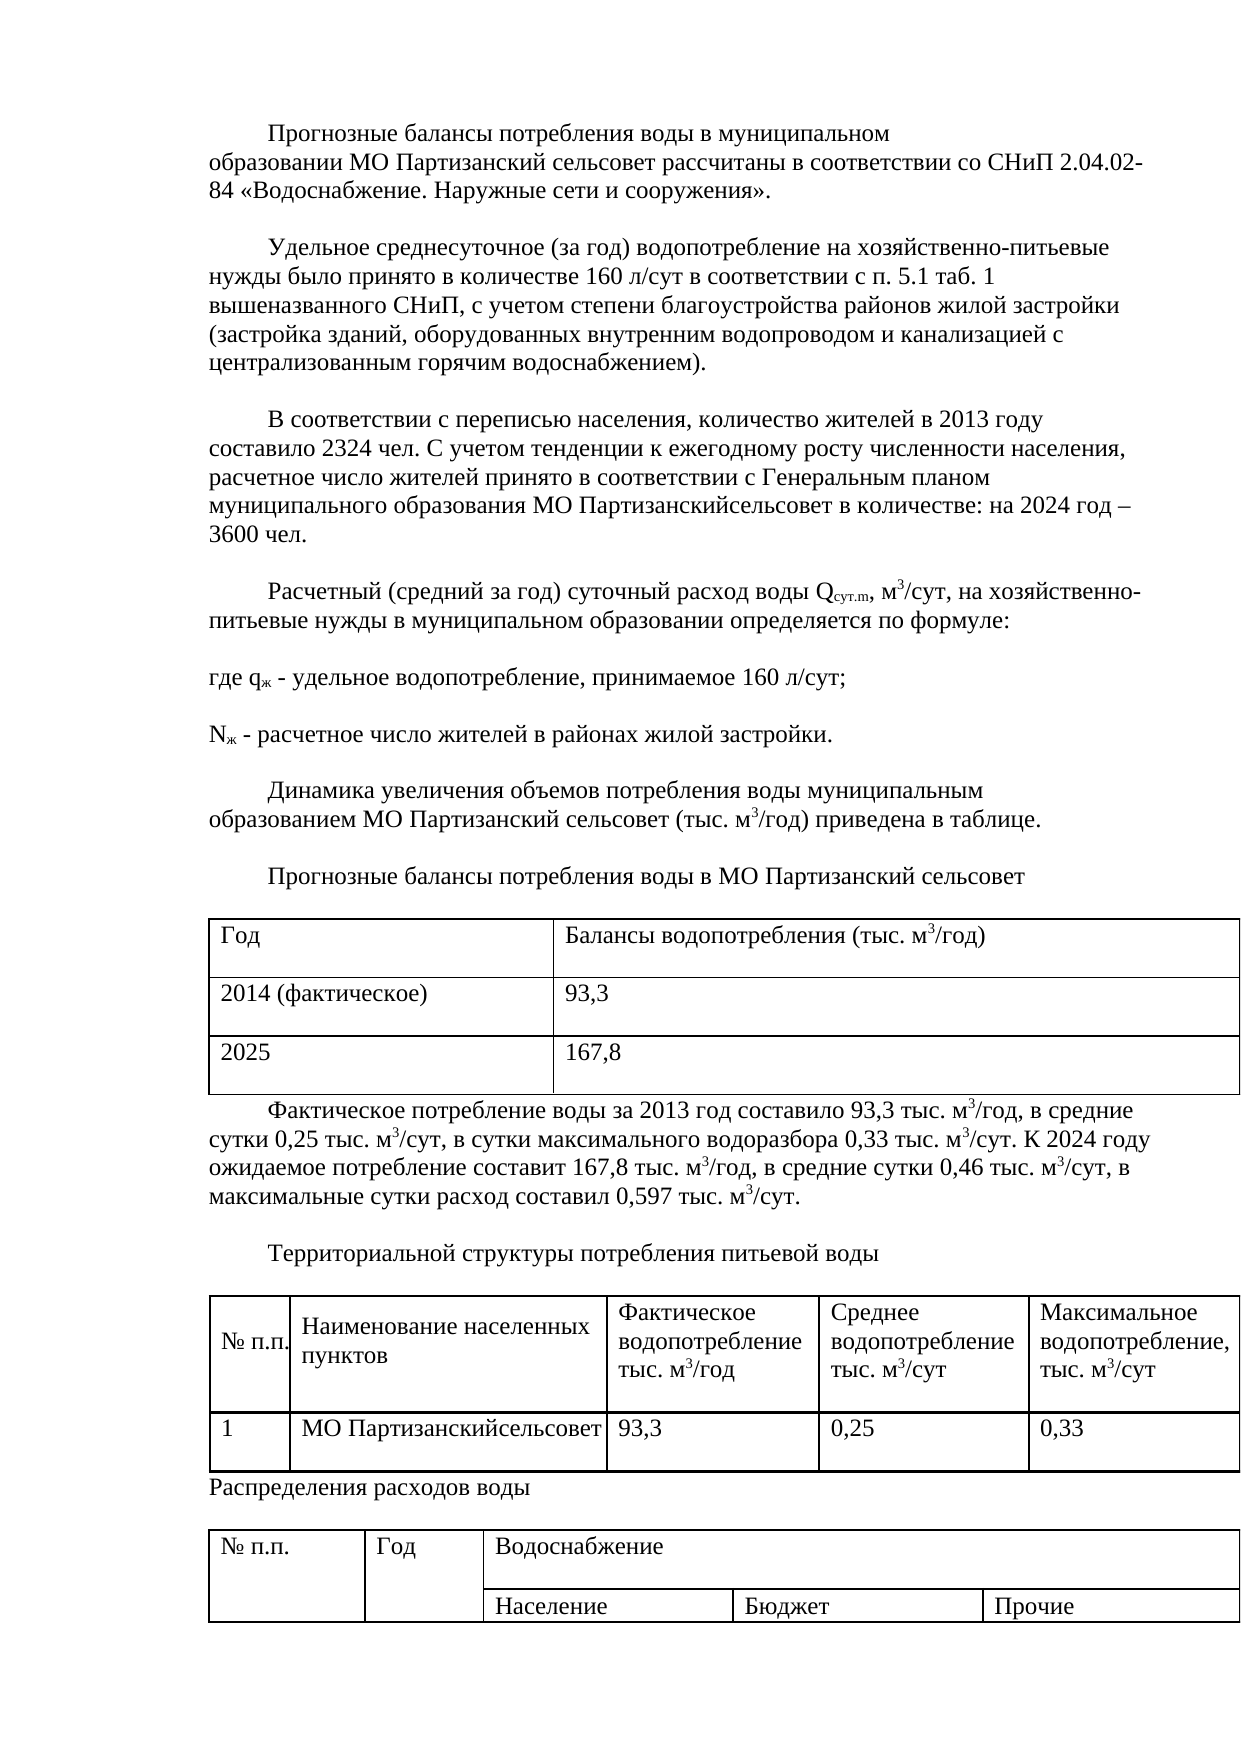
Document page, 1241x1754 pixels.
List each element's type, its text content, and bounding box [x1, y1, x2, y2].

table_cell 2025 [210, 1037, 553, 1093]
text Территориальной структуры потребления питьевой воды [208, 1238, 1152, 1267]
table_cell 0,33 [1030, 1414, 1239, 1470]
table_header Максимальное водопотребление, тыс. м3/сут [1030, 1297, 1239, 1411]
table_header Водоснабжение [484, 1531, 1239, 1588]
table_cell 93,3 [608, 1414, 818, 1470]
text где qж - удельное водопотребление, принимаемое 160 л/сут; [208, 662, 1152, 691]
text Nж - расчетное число жителей в районах жилой застройки. [208, 719, 1152, 747]
table_cell Прочие [984, 1590, 1239, 1621]
text Прогнозные балансы потребления воды в МО Партизанский сельсовет [921, 861, 1152, 890]
table_header Фактическое водопотребление тыс. м3/год [608, 1297, 818, 1411]
table_cell Бюджет [734, 1590, 982, 1621]
text Динамика увеличения объемов потребления воды муниципальным образованием МО Партизанский сельсовет (тыс. м3/год) приведена в таблице. [208, 776, 1152, 833]
table_cell 93,3 [554, 978, 1239, 1035]
table_header Год [210, 920, 553, 977]
table_cell 167,8 [554, 1037, 1239, 1093]
table_header Среднее водопотребление тыс. м3/сут [820, 1297, 1028, 1411]
text Расчетный (средний за год) суточный расход воды Qcут.m, м3/сут, на хозяйственно-питьевые нужды в муниципальном образовании определяется по формуле: [208, 576, 1152, 634]
table_cell МО Партизанскийсельсовет [291, 1414, 606, 1470]
table_cell 1 [211, 1414, 289, 1470]
table_header Наименование населенных пунктов [291, 1297, 606, 1411]
text Прогнозные балансы потребления воды в МО Партизанский сельсовет [208, 861, 765, 890]
table_header № п.п. [211, 1297, 289, 1411]
table_header Год [366, 1531, 483, 1621]
table_header № п.п. [210, 1531, 364, 1621]
table_cell Население [484, 1590, 732, 1621]
table_cell 2014 (фактическое) [210, 978, 553, 1035]
table_header Балансы водопотребления (тыс. м3/год) [554, 920, 1239, 977]
text Фактическое потребление воды за 2013 год составило 93,3 тыс. м3/год, в средние сутки 0,25 тыс. м3/сут, в сутки максимального водоразбора 0,33 тыс. м3/сут. К 2024 году ожидаемое потребление составит 167,8 тыс. м3/год, в средние сутки 0,46 тыс. м3/сут, в максимальные сутки расход составил 0,597 тыс. м3/сут. [208, 1095, 1152, 1210]
text Распределения расходов воды [208, 1472, 1152, 1501]
text Удельное среднесуточное (за год) водопотребление на хозяйственно-питьевые нужды было принято в количестве 160 л/сут в соответствии с п. 5.1 таб. 1 вышеназванного СНиП, с учетом степени благоустройства районов жилой застройки (застройка зданий, оборудованных внутренним водопроводом и канализацией с централизованным горячим водоснабжением). [208, 232, 1152, 376]
text В соответствии с переписью населения, количество жителей в 2013 году составило 2324 чел. С учетом тенденции к ежегодному росту численности населения, расчетное число жителей принято в соответствии с Генеральным планом муниципального образования МО Партизанскийсельсовет в количестве: на 2024 год – 3600 чел. [208, 404, 1152, 548]
text Прогнозные балансы потребления воды в муниципальном образовании МО Партизанский сельсовет рассчитаны в соответствии со СНиП 2.04.02-84 «Водоснабжение. Наружные сети и сооружения». [208, 118, 1152, 204]
table_cell 0,25 [820, 1414, 1028, 1470]
